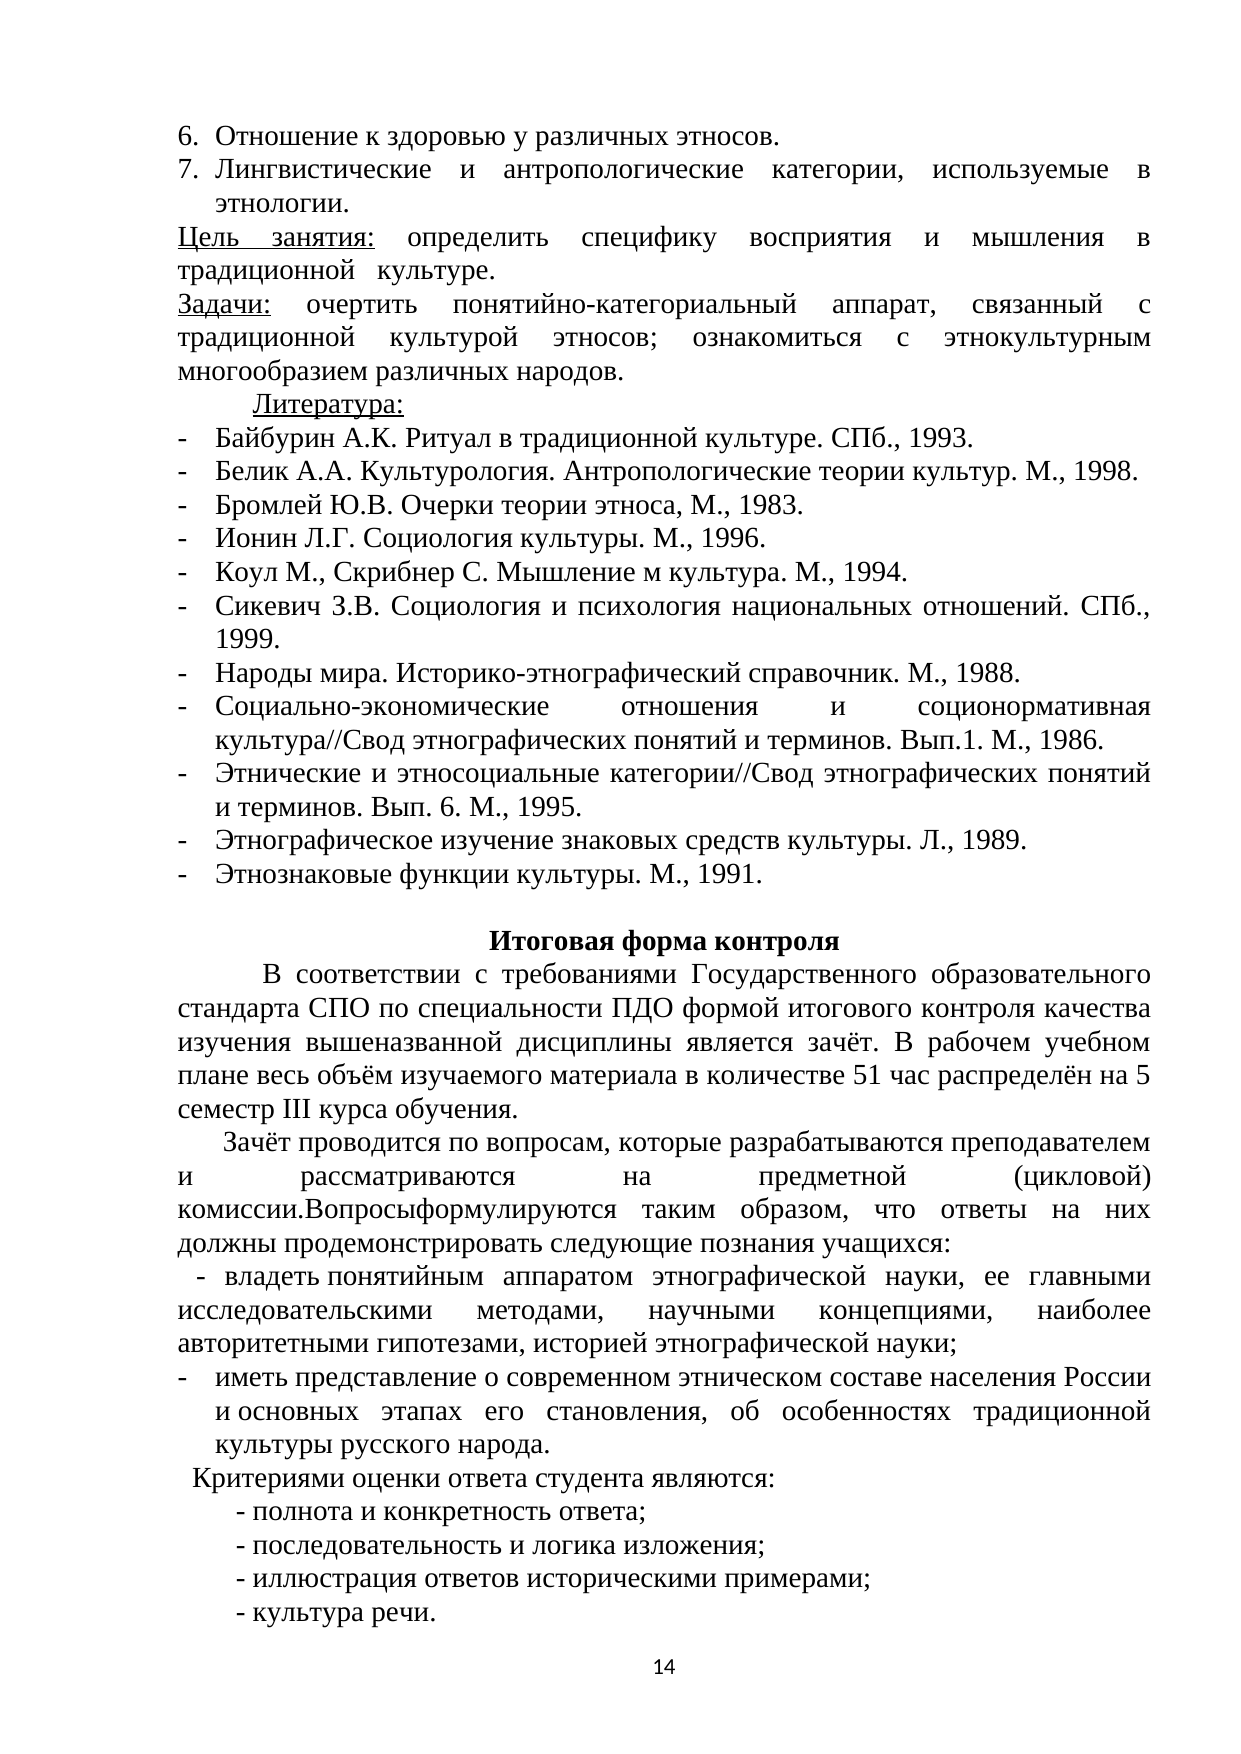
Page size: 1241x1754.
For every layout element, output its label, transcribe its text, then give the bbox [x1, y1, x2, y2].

list Лингвистические и антропологические категории, используемые в этнологии. [177, 152, 1152, 219]
list Этнические и этносоциальные категории//Свод этнографических понятий и терминов. Вып. 6. М., 1995. [177, 755, 1152, 822]
text - культура речи. [177, 1594, 1152, 1627]
list Бромлей Ю.В. Очерки теории этноса, М., 1983. [177, 487, 1152, 521]
text - владеть понятийным аппаратом этнографической науки, ее главными исследовательскими методами, научными концепциями, наиболее авторитетными гипотезами, историей этнографической науки; [177, 1258, 1152, 1359]
list Сикевич З.В. Социология и психология национальных отношений. СПб., 1999. [177, 588, 1152, 655]
text Итоговая форма контроля [177, 923, 1152, 957]
list иметь представление о современном этническом составе населения России и основных этапах его становления, об особенностях традиционной культуры русского народа. [177, 1359, 1152, 1460]
list Этнографическое изучение знаковых средств культуры. Л., 1989. [177, 822, 1152, 856]
text - полнота и конкретность ответа; [177, 1493, 1152, 1527]
list Народы мира. Историко-этнографический справочник. М., 1988. [177, 655, 1152, 688]
text Литература: [177, 386, 1152, 420]
text Цель занятия: определить специфику восприятия и мышления в традиционной культуре. [177, 219, 1152, 286]
list Белик А.А. Культурология. Антропологические теории культур. М., 1998. [177, 453, 1152, 487]
text В соответствии с требованиями Государственного образовательного стандарта СПО по специальности ПДО формой итогового контроля качества изучения вышеназванной дисциплины является зачёт. В рабочем учебном плане весь объём изучаемого материала в количестве 51 час распределён на 5 семестр III курса обучения. [177, 957, 1152, 1124]
list Байбурин А.К. Ритуал в традиционной культуре. СПб., 1993. [177, 420, 1152, 453]
list Коул М., Скрибнер С. Мышление м культура. М., 1994. [177, 554, 1152, 588]
list Ионин Л.Г. Социология культуры. М., 1996. [177, 521, 1152, 554]
list Социально-экономические отношения и соционормативная культура//Свод этнографических понятий и терминов. Вып.1. М., 1986. [177, 688, 1152, 755]
text Критериями оценки ответа студента являются: [177, 1460, 1152, 1493]
list Этнознаковые функции культуры. М., 1991. [177, 856, 1152, 889]
text - иллюстрация ответов историческими примерами; [177, 1560, 1152, 1594]
text Зачёт проводится по вопросам, которые разрабатываются преподавателем и рассматриваются на предметной (цикловой) комиссии.Вопросыформулируются таким образом, что ответы на них должны продемонстрировать следующие познания учащихся: [177, 1124, 1152, 1258]
list Отношение к здоровью у различных этносов. [177, 118, 1152, 152]
text - последовательность и логика изложения; [177, 1527, 1152, 1560]
text Задачи: очертить понятийно-категориальный аппарат, связанный с традиционной культурой этносов; ознакомиться с этнокультурным многообразием различных народов. [177, 286, 1152, 386]
